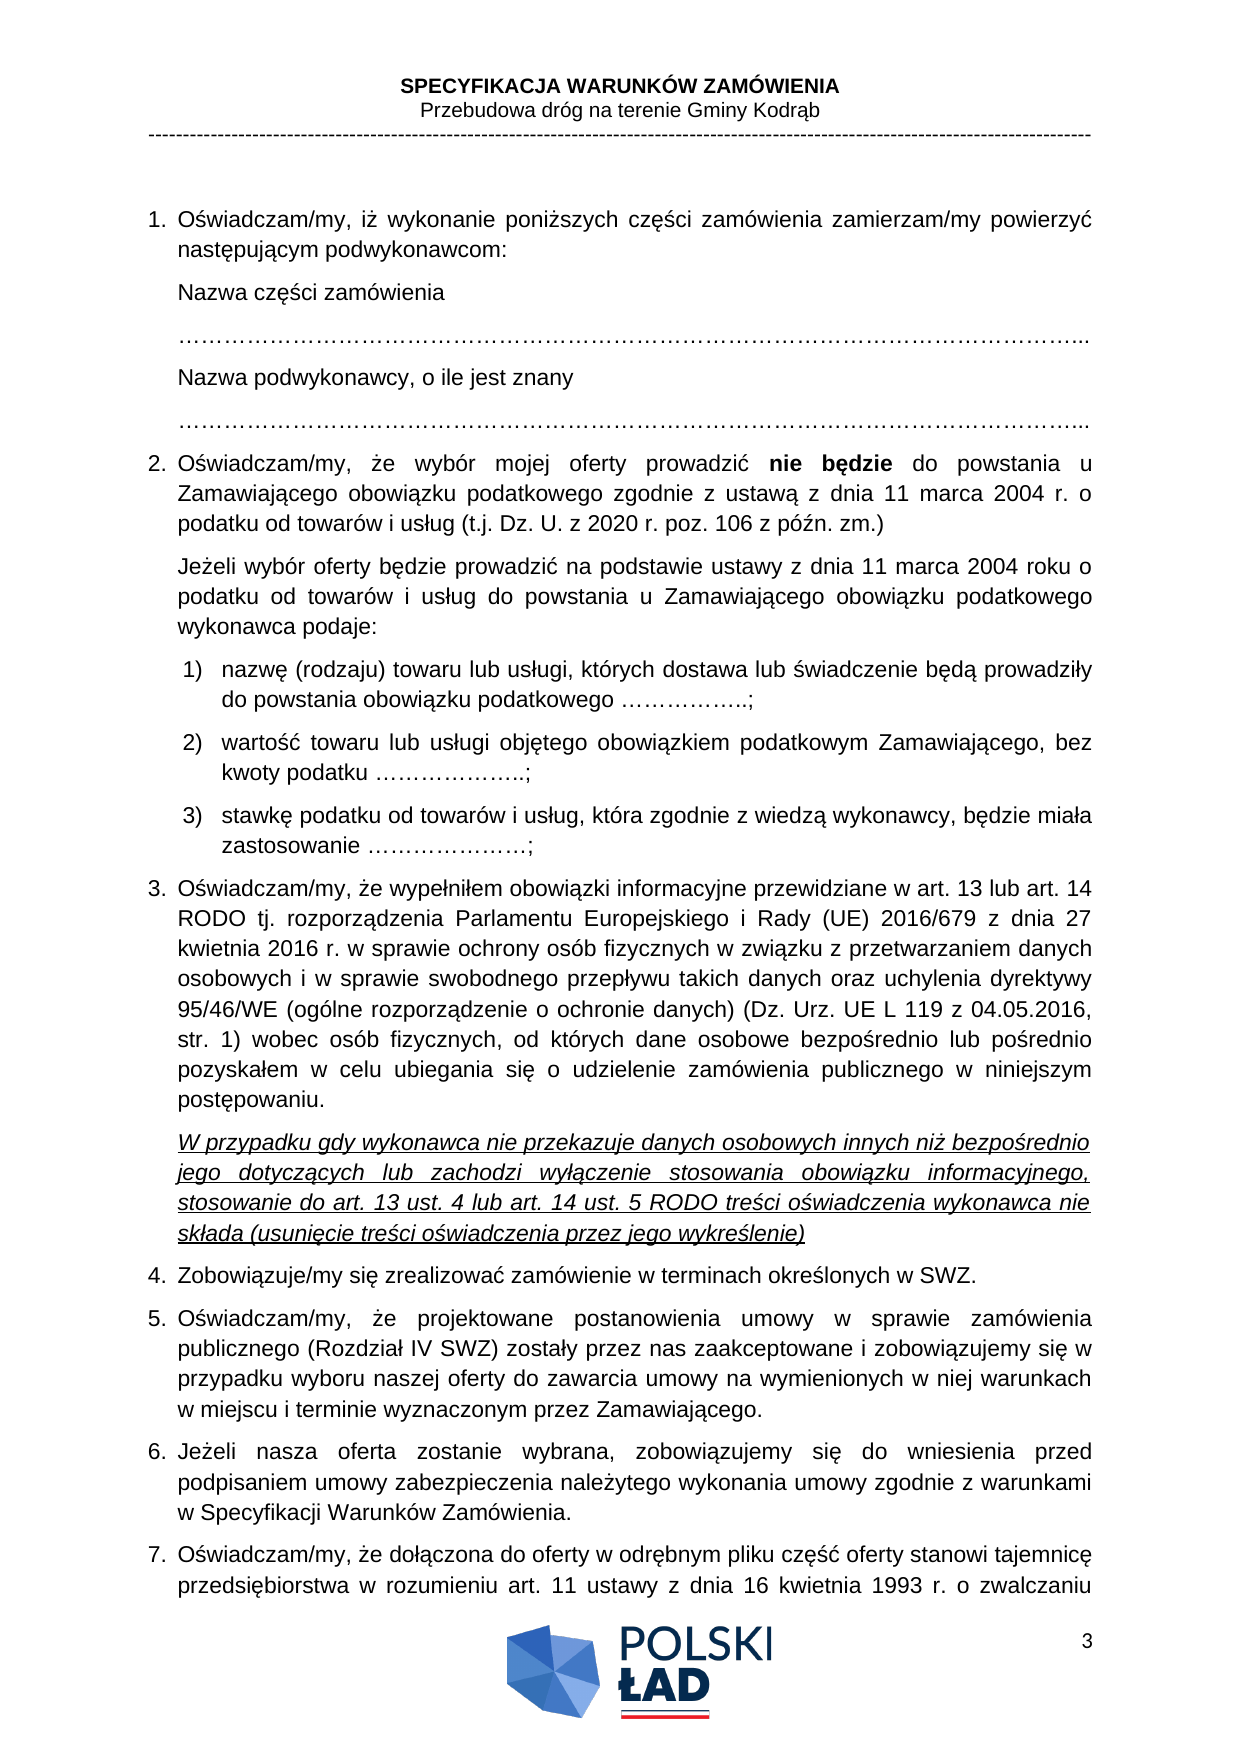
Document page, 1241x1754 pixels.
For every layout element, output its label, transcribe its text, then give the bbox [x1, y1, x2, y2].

list Zobowiązuje/my się zrealizować zamówienie w terminach określonych w SWZ. [148, 1262, 1093, 1289]
text Nazwa podwykonawcy, o ile jest znany [177, 364, 1093, 391]
list wartość towaru lub usługi objętego obowiązkiem podatkowym Zamawiającego, bez kwoty podatku ………………..; [203, 729, 1093, 786]
text W przypadku gdy wykonawca nie przekazuje danych osobowych innych niż bezpośrednio jego dotyczących lub zachodzi wyłączenie stosowania obowiązku informacyjnego, stosowanie do art. 13 ust. 4 lub art. 14 ust. 5 RODO treści oświadczenia wykonawca nie składa (usunięcie treści oświadczenia przez jego wykreślenie) [177, 1129, 1093, 1246]
text ………………………………………………………………………………………………………... [177, 407, 1093, 433]
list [148, 1541, 1093, 1598]
picture [507, 1625, 772, 1719]
list Oświadczam/my, że projektowane postanowienia umowy w sprawie zamówienia publicznego (Rozdział IV SWZ) zostały przez nas zaakceptowane i zobowiązujemy się w przypadku wyboru naszej oferty do zawarcia umowy na wymienionych w niej warunkach w miejscu i terminie wyznaczonym przez Zamawiającego. [148, 1305, 1093, 1422]
list nazwę (rodzaju) towaru lub usługi, których dostawa lub świadczenie będą prowadziły do powstania obowiązku podatkowego ……………..; [203, 656, 1093, 713]
list Oświadczam/my, że wybór mojej oferty prowadzić nie będzie do powstania u Zamawiającego obowiązku podatkowego zgodnie z ustawą z dnia 11 marca 2004 r. o podatku od towarów i usług (t.j. Dz. U. z 2020 r. poz. 106 z późn. zm.) [148, 450, 1093, 537]
list Jeżeli nasza oferta zostanie wybrana, zobowiązujemy się do wniesienia przed podpisaniem umowy zabezpieczenia należytego wykonania umowy zgodnie z warunkami w Specyfikacji Warunków Zamówienia. [148, 1438, 1093, 1525]
list Oświadczam/my, iż wykonanie poniższych części zamówienia zamierzam/my powierzyć następującym podwykonawcom: [148, 206, 1093, 263]
list Oświadczam/my, że wypełniłem obowiązki informacyjne przewidziane w art. 13 lub art. 14 RODO tj. rozporządzenia Parlamentu Europejskiego i Rady (UE) 2016/679 z dnia 27 kwietnia 2016 r. w sprawie ochrony osób fizycznych w związku z przetwarzaniem danych osobowych i w sprawie swobodnego przepływu takich danych oraz uchylenia dyrektywy 95/46/WE (ogólne rozporządzenie o ochronie danych) (Dz. Urz. UE L 119 z 04.05.2016, str. 1) wobec osób fizycznych, od których dane osobowe bezpośrednio lub pośrednio pozyskałem w celu ubiegania się o udzielenie zamówienia publicznego w niniejszym postępowaniu. [148, 875, 1093, 1113]
list stawkę podatku od towarów i usług, która zgodnie z wiedzą wykonawcy, będzie miała zastosowanie …………………; [203, 802, 1093, 858]
text Jeżeli wybór oferty będzie prowadzić na podstawie ustawy z dnia 11 marca 2004 roku o podatku od towarów i usług do powstania u Zamawiającego obowiązku podatkowego wykonawca podaje: [177, 553, 1093, 640]
text ………………………………………………………………………………………………………... [177, 322, 1093, 348]
text Nazwa części zamówienia [177, 279, 1093, 305]
